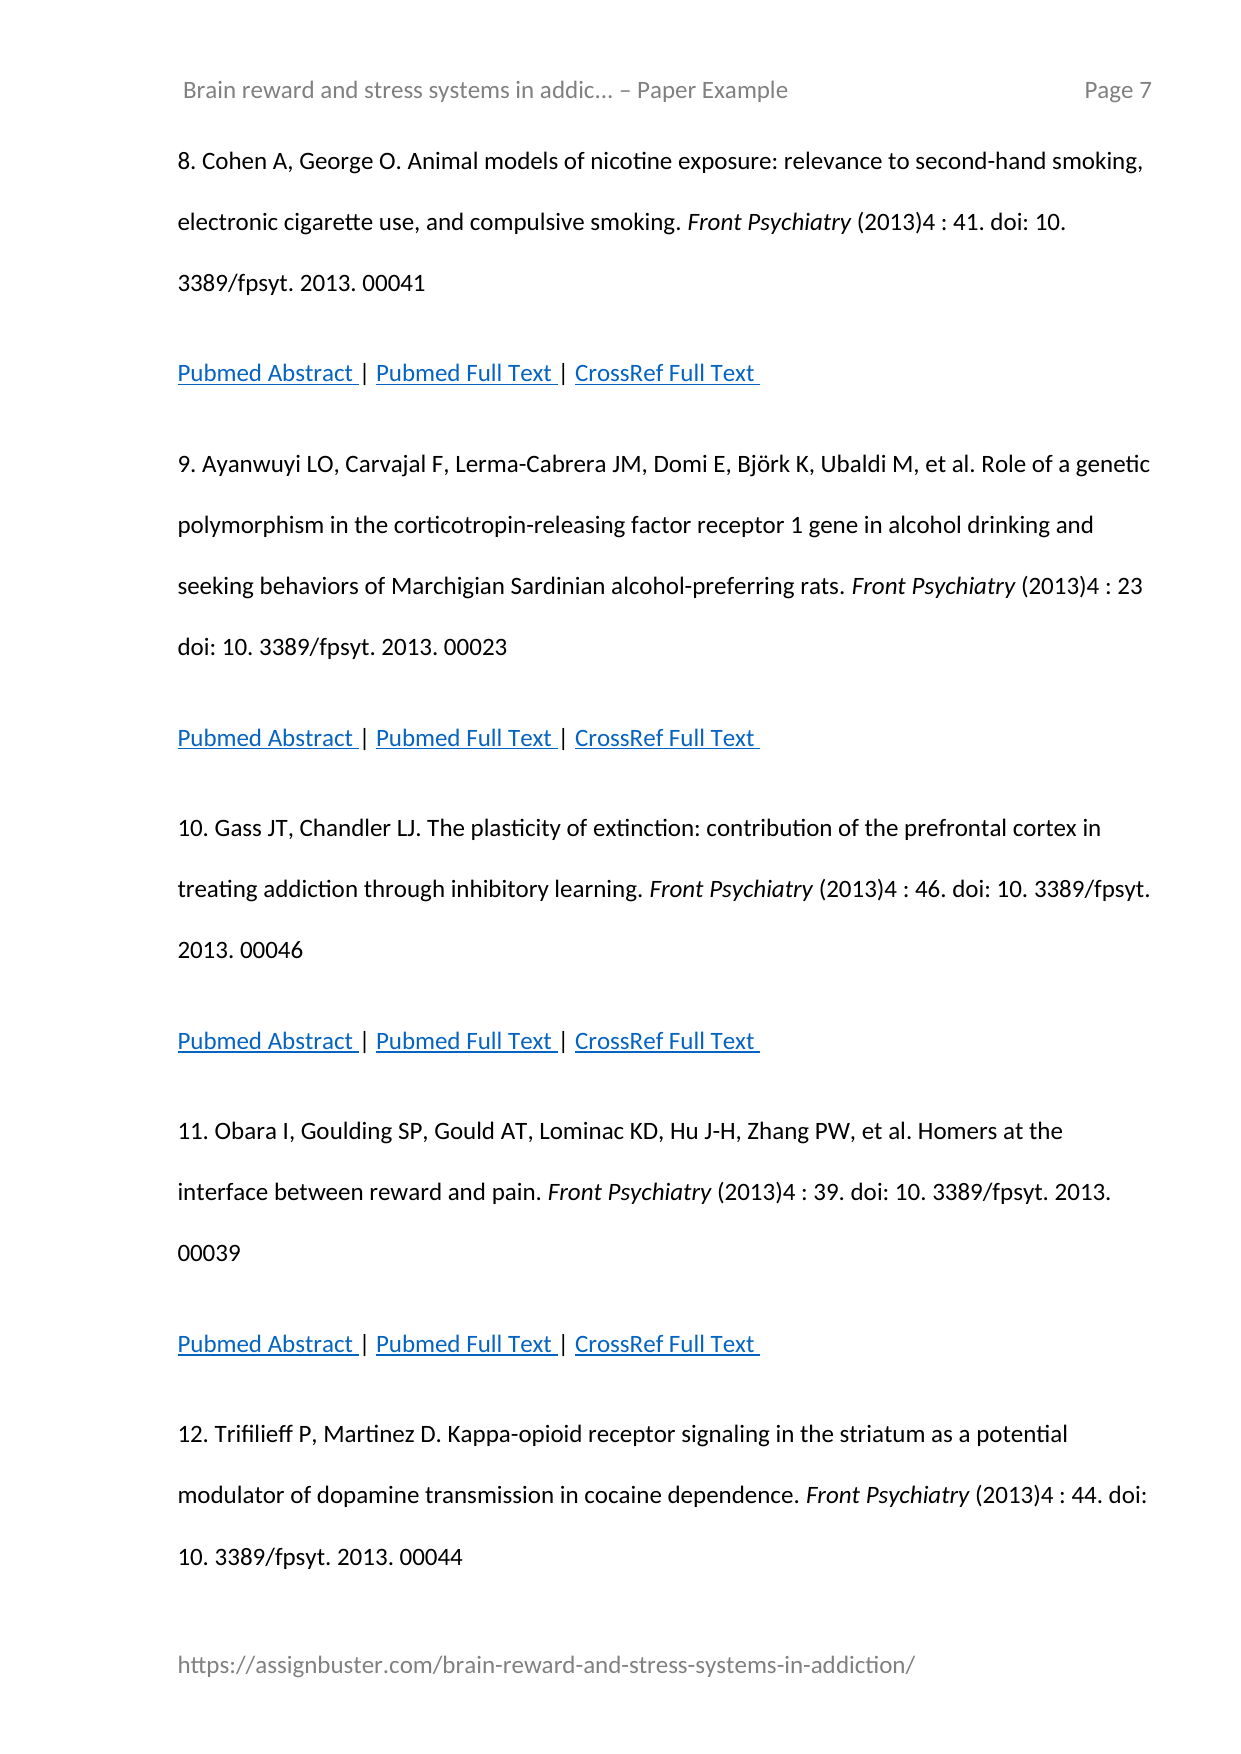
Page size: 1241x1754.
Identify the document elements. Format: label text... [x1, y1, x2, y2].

text 8. Cohen A, George O. Animal models of nicotine exposure: relevance to second-hand smoking, electronic cigarette use, and compulsive smoking. Front Psychiatry (2013)4 : 41. doi: 10. 3389/fpsyt. 2013. 00041 [177, 145, 1152, 298]
text 12. Trifilieff P, Martinez D. Kappa-opioid receptor signaling in the striatum as a potential modulator of dopamine transmission in cocaine dependence. Front Psychiatry (2013)4 : 44. doi: 10. 3389/fpsyt. 2013. 00044 [177, 1418, 1152, 1571]
text 11. Obara I, Goulding SP, Gould AT, Lominac KD, Hu J-H, Zhang PW, et al. Homers at the interface between reward and pain. Front Psychiatry (2013)4 : 39. doi: 10. 3389/fpsyt. 2013. 00039 [177, 1115, 1152, 1268]
text Pubmed Abstract | Pubmed Full Text | CrossRef Full Text [177, 722, 1152, 752]
text 10. Gass JT, Chandler LJ. The plasticity of extinction: contribution of the prefrontal cortex in treating addiction through inhibitory learning. Front Psychiatry (2013)4 : 46. doi: 10. 3389/fpsyt. 2013. 00046 [177, 812, 1152, 965]
text Pubmed Abstract | Pubmed Full Text | CrossRef Full Text [177, 1025, 1152, 1055]
text Pubmed Abstract | Pubmed Full Text | CrossRef Full Text [177, 1328, 1152, 1358]
text Pubmed Abstract | Pubmed Full Text | CrossRef Full Text [177, 358, 1152, 388]
text 9. Ayanwuyi LO, Carvajal F, Lerma-Cabrera JM, Domi E, Björk K, Ubaldi M, et al. Role of a genetic polymorphism in the corticotropin-releasing factor receptor 1 gene in alcohol drinking and seeking behaviors of Marchigian Sardinian alcohol-preferring rats. Front Psychiatry (2013)4 : 23 doi: 10. 3389/fpsyt. 2013. 00023 [177, 448, 1152, 662]
